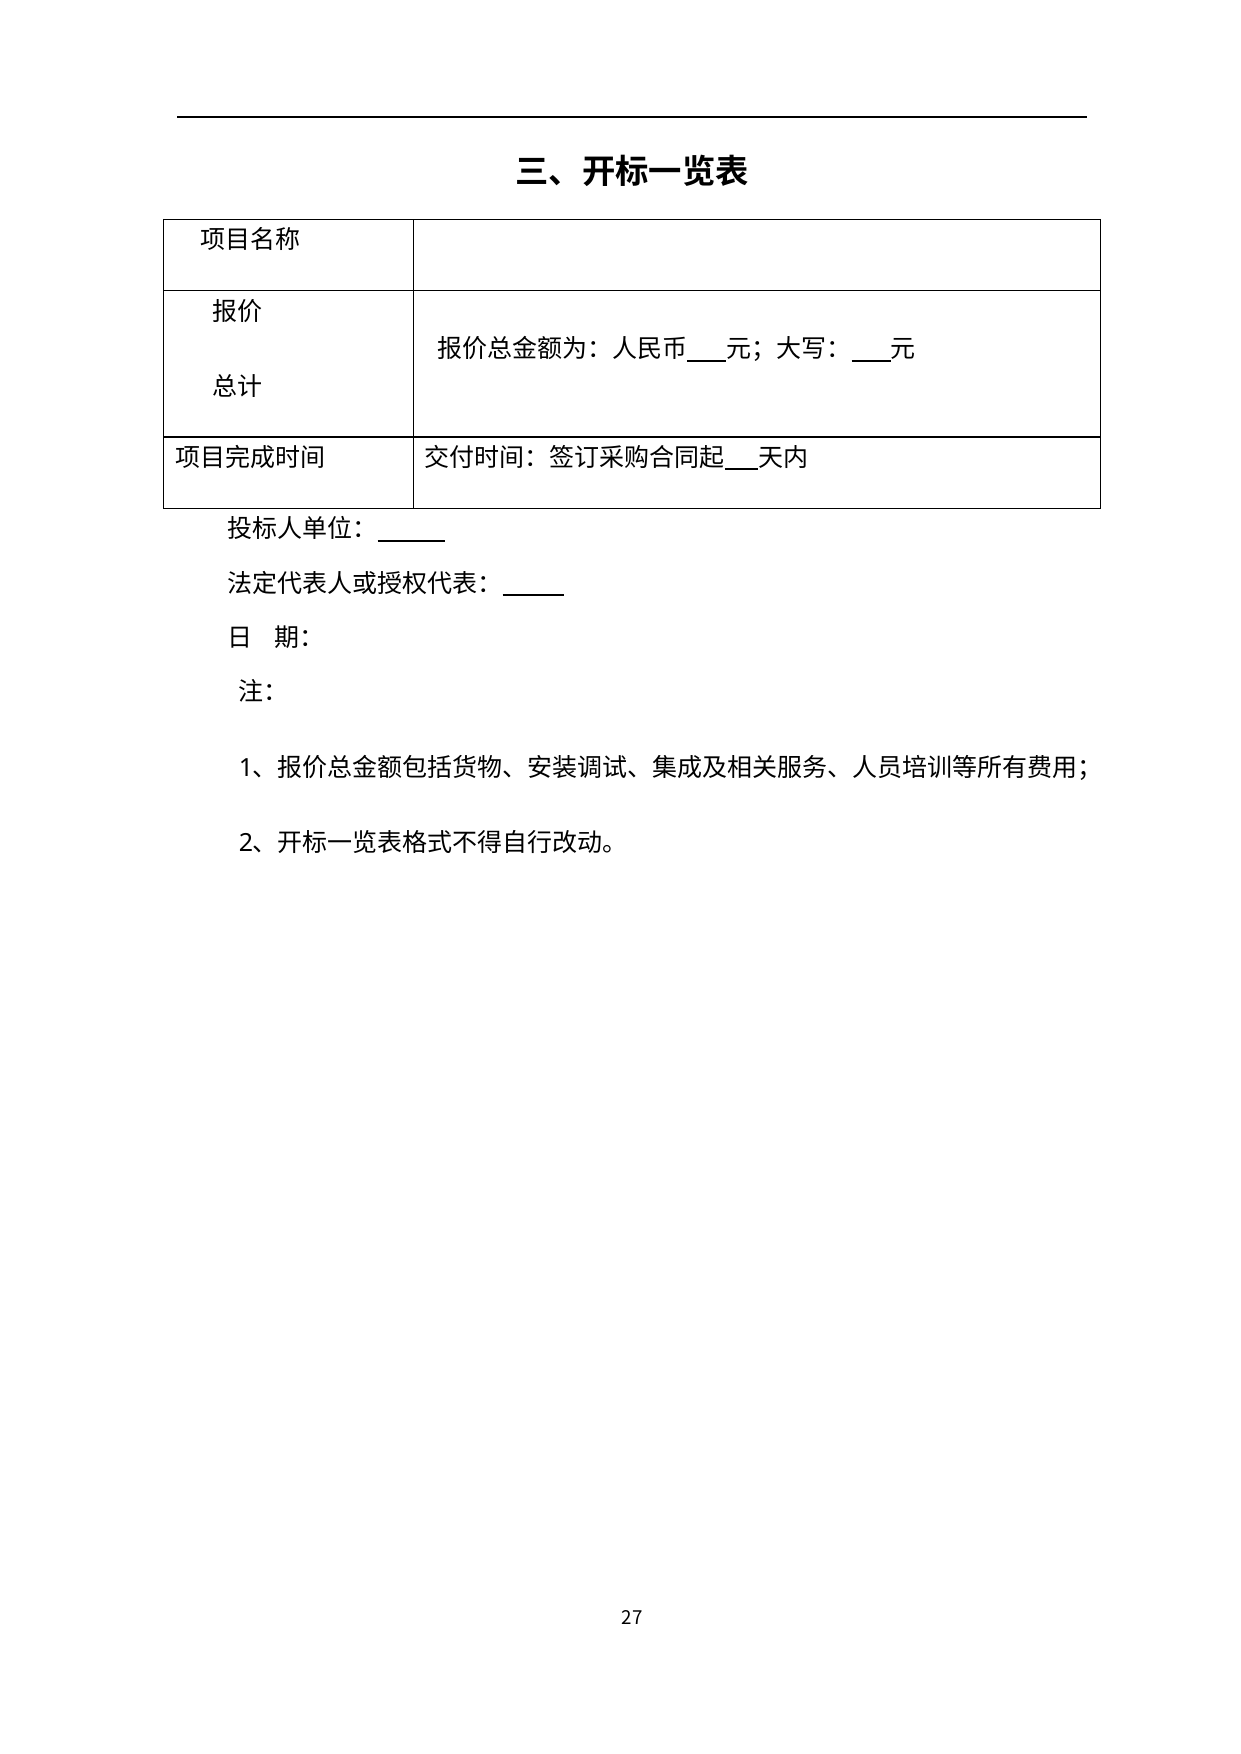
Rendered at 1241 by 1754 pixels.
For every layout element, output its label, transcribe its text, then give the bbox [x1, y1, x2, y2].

text 投标人单位： [177, 509, 1087, 545]
text 注： [177, 672, 1087, 708]
table_cell 项目完成时间 [164, 438, 413, 508]
table_header 项目名称 [164, 220, 413, 290]
text 法定代表人或授权代表： [177, 563, 1087, 599]
text 日 期： [177, 617, 1087, 654]
text 2、开标一览表格式不得自行改动。 [177, 822, 1087, 858]
table_cell 交付时间：签订采购合同起 天内 [414, 438, 1100, 508]
table_cell 报价 总计 [164, 291, 413, 436]
table_header [414, 220, 1100, 290]
text 1、报价总金额包括货物、安装调试、集成及相关服务、人员培训等所有费用； [177, 747, 1087, 783]
table_cell 报价总金额为：人民币 元；大写： 元 [414, 291, 1100, 436]
subtitle 三、开标一览表 [177, 150, 1087, 192]
